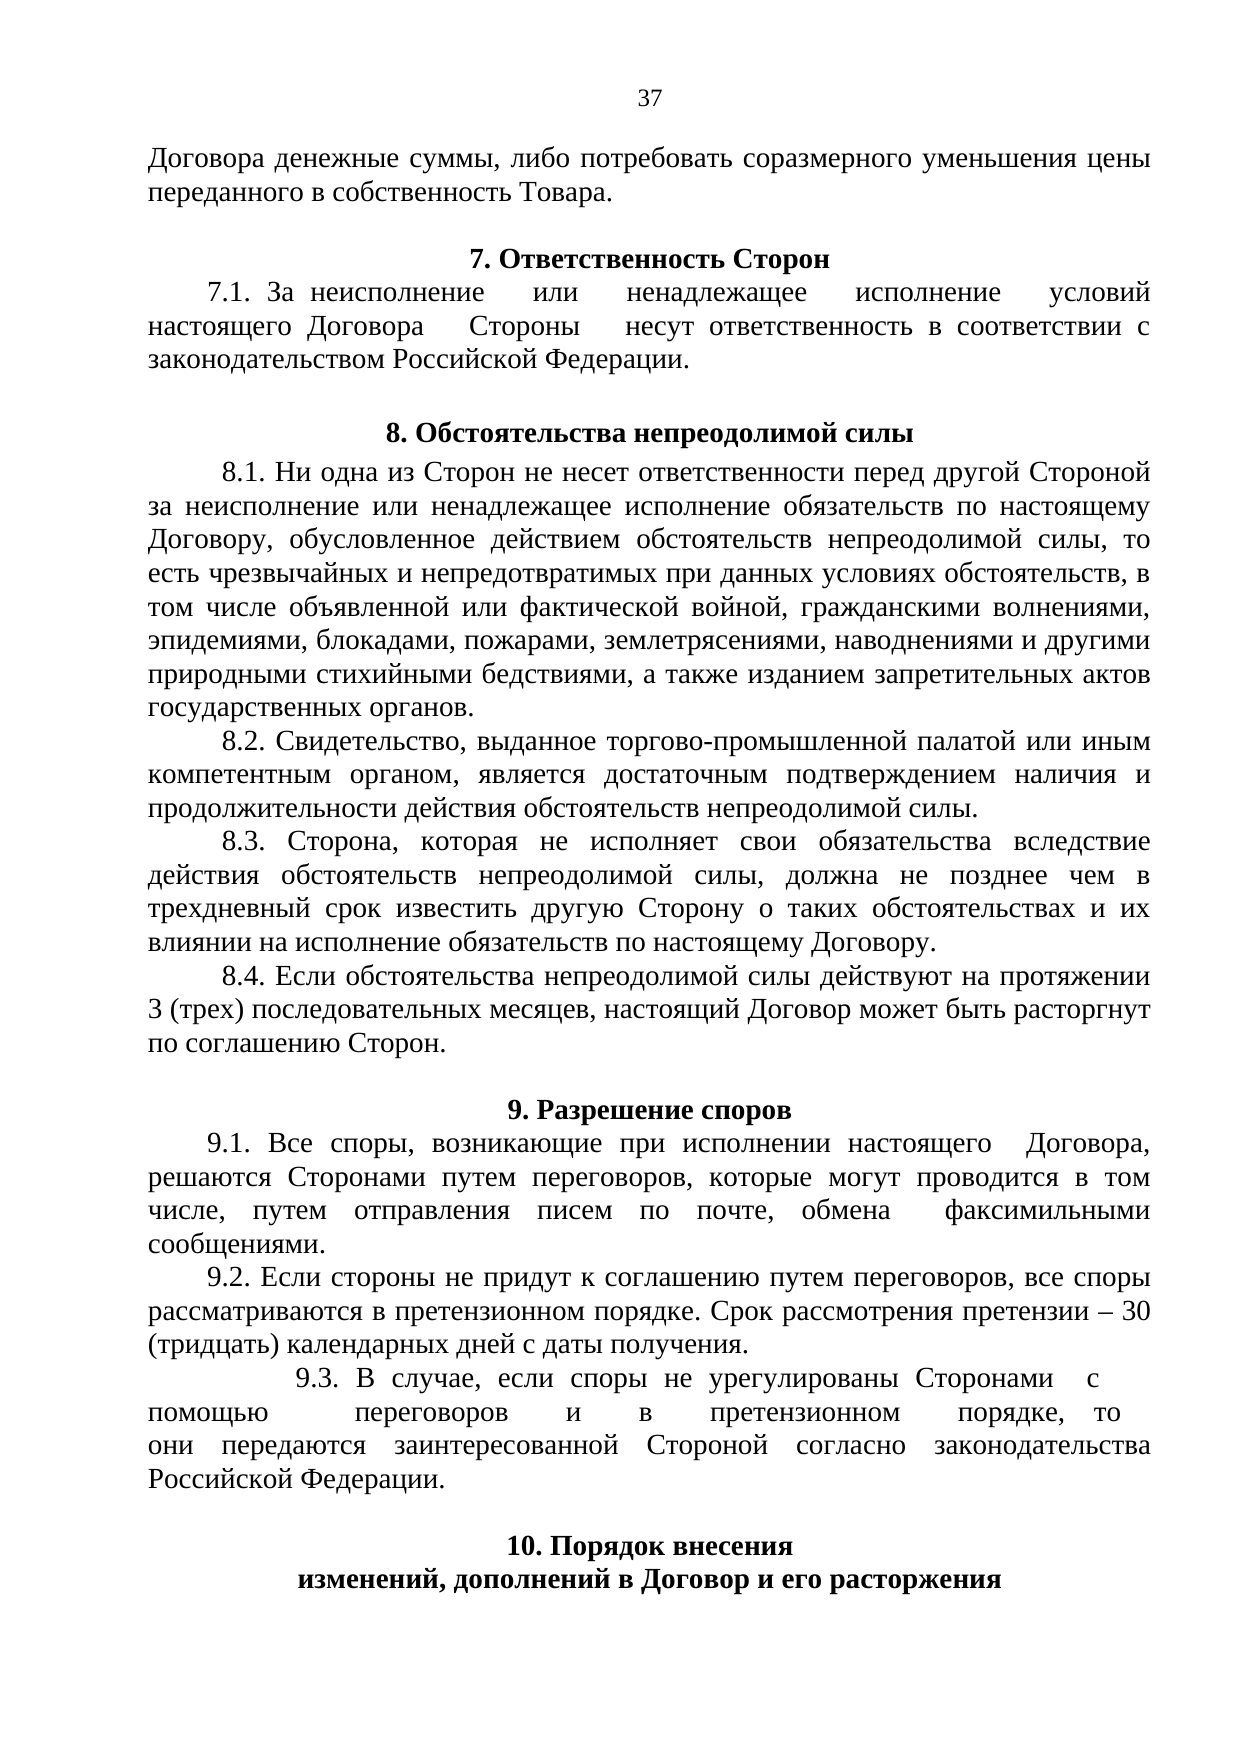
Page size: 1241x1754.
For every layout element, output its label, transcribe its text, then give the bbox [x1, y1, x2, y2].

text 8.1. Ни одна из Сторон не несет ответственности перед другой Стороной за неисполнение или ненадлежащее исполнение обязательств по настоящему Договору, обусловленное действием обстоятельств непреодолимой силы, то есть чрезвычайных и непредотвратимых при данных условиях обстоятельств, в том числе объявленной или фактической войной, гражданскими волнениями, эпидемиями, блокадами, пожарами, землетрясениями, наводнениями и другими природными стихийными бедствиями, а также изданием запретительных актов государственных органов. [148, 454, 1152, 723]
text 7. Ответственность Сторон [148, 241, 1152, 274]
text 8.2. Свидетельство, выданное торгово-промышленной палатой или иным компетентным органом, является достаточным подтверждением наличия и продолжительности действия обстоятельств непреодолимой силы. [148, 723, 1152, 823]
text 8.4. Если обстоятельства непреодолимой силы действуют на протяжении 3 (трех) последовательных месяцев, настоящий Договор может быть расторгнут по соглашению Сторон. [148, 958, 1152, 1058]
text 7.1. За неисполнение или ненадлежащее исполнение условий настоящего Договора Стороны несут ответственность в соответствии с законодательством Российской Федерации. [148, 274, 1152, 375]
text 9.1. Все споры, возникающие при исполнении настоящего Договора, решаются Сторонами путем переговоров, которые могут проводится в том числе, путем отправления писем по почте, обмена факсимильными сообщениями. [148, 1125, 1152, 1259]
list 9. Разрешение споров [148, 1092, 1152, 1125]
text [148, 140, 1152, 207]
text изменений, дополнений в Договор и его расторжения [148, 1561, 1152, 1595]
text 8. Обстоятельства непреодолимой силы [148, 415, 1152, 448]
text 8.3. Сторона, которая не исполняет свои обязательства вследствие действия обстоятельств непреодолимой силы, должна не позднее чем в трехдневный срок известить другую Сторону о таких обстоятельствах и их влиянии на исполнение обязательств по настоящему Договору. [148, 823, 1152, 958]
text 9.3. В случае, если споры не урегулированы Сторонами с помощью переговоров и в претензионном порядке, то они передаются заинтересованной Стороной согласно законодательства Российской Федерации. [148, 1360, 1152, 1494]
text 9.2. Если стороны не придут к соглашению путем переговоров, все споры рассматриваются в претензионном порядке. Срок рассмотрения претензии – 30 (тридцать) календарных дней с даты получения. [148, 1259, 1152, 1360]
text 10. Порядок внесения [148, 1528, 1152, 1561]
